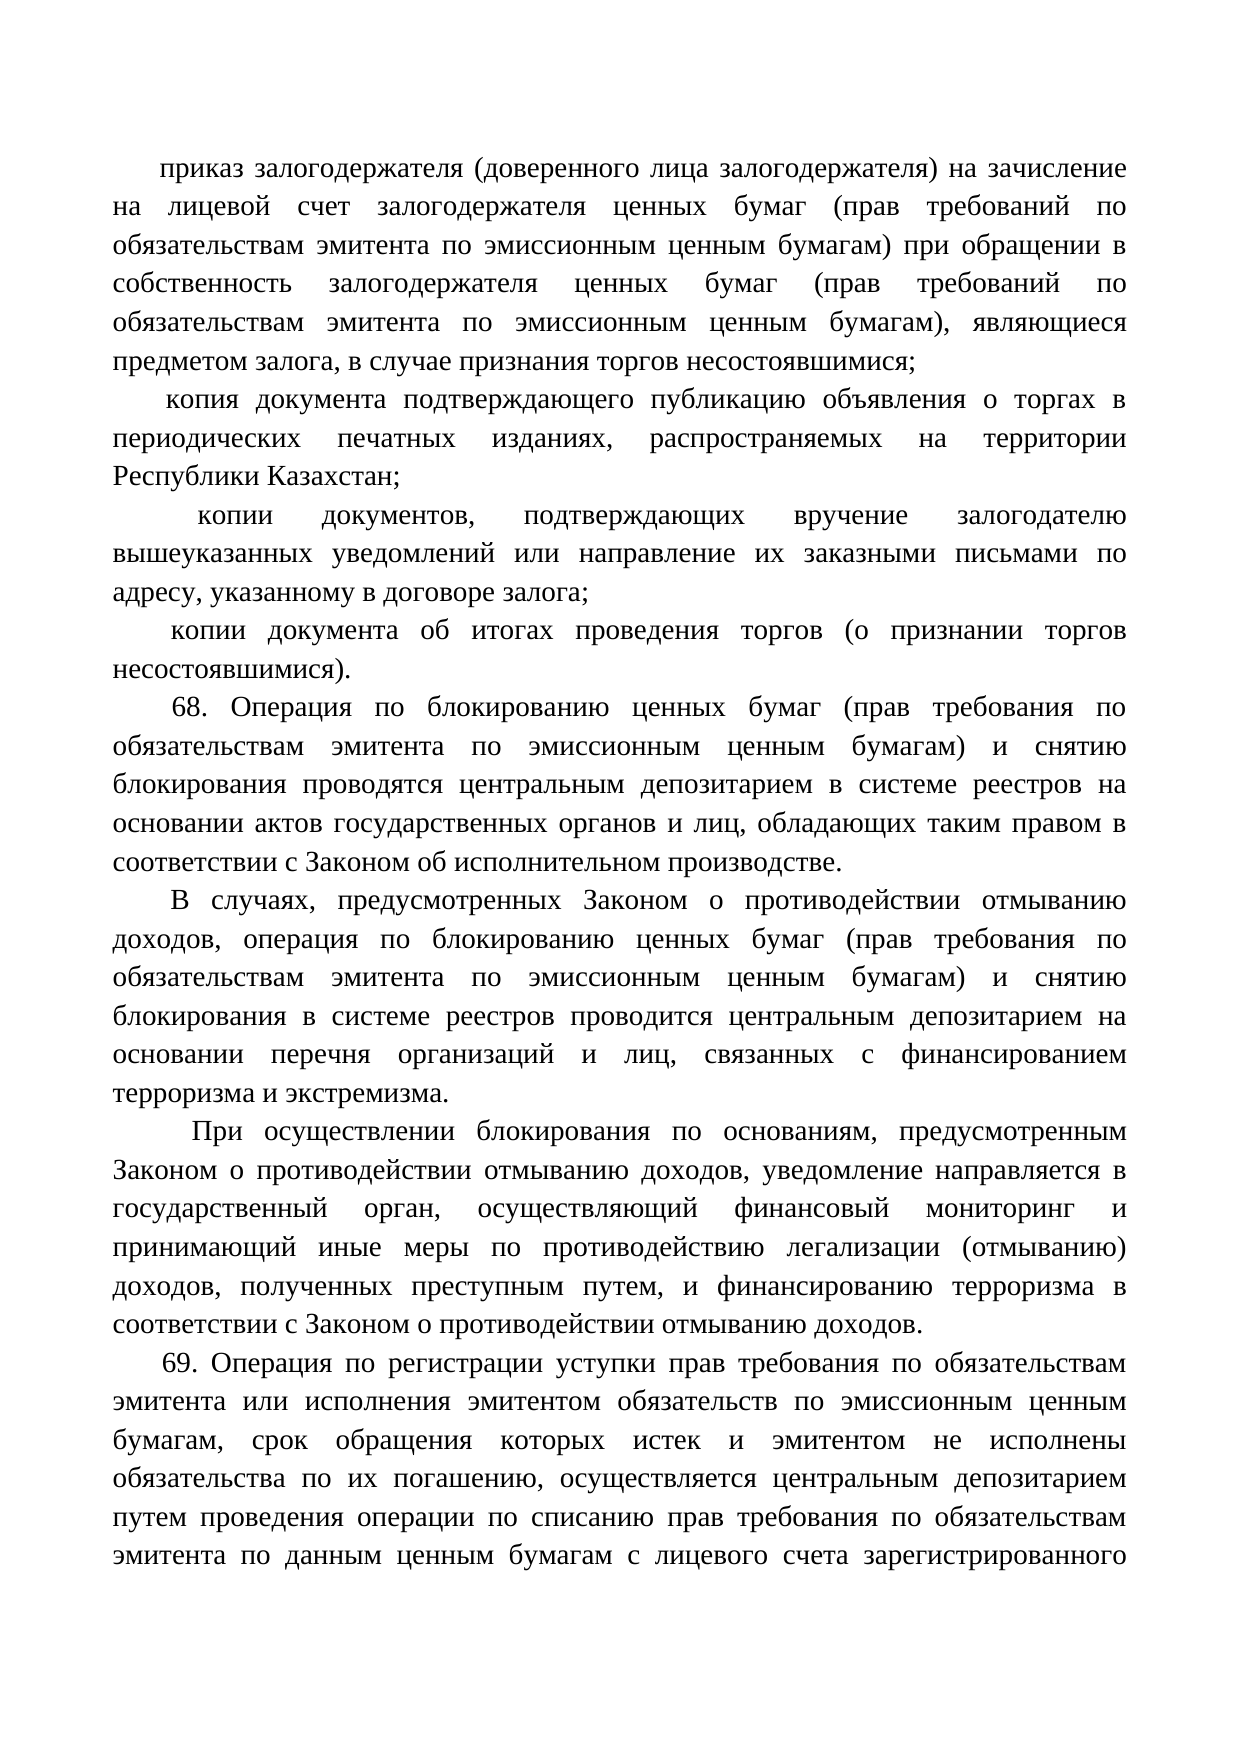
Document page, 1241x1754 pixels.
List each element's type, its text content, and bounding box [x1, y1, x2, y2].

text В случаях, предусмотренных Законом о противодействии отмыванию доходов, операция по блокированию ценных бумаг (прав требования по обязательствам эмитента по эмиссионным ценным бумагам) и снятию блокирования в системе реестров проводится центральным депозитарием на основании перечня организаций и лиц, связанных с финансированием терроризма и экстремизма. [112, 882, 1128, 1108]
text При осуществлении блокирования по основаниям, предусмотренным Законом о противодействии отмыванию доходов, уведомление направляется в государственный орган, осуществляющий финансовый мониторинг и принимающий иные меры по противодействию легализации (отмыванию) доходов, полученных преступным путем, и финансированию терроризма в соответствии с Законом о противодействии отмыванию доходов. [112, 1113, 1128, 1340]
text 68. Операция по блокированию ценных бумаг (прав требования по обязательствам эмитента по эмиссионным ценным бумагам) и снятию блокирования проводятся центральным депозитарием в системе реестров на основании актов государственных органов и лиц, обладающих таким правом в соответствии с Законом об исполнительном производстве. [112, 689, 1128, 877]
text копии документов, подтверждающих вручение залогодателю вышеуказанных уведомлений или направление их заказными письмами по адресу, указанному в договоре залога; [112, 497, 1128, 607]
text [112, 1345, 1128, 1571]
text приказ залогодержателя (доверенного лица залогодержателя) на зачисление на лицевой счет залогодержателя ценных бумаг (прав требований по обязательствам эмитента по эмиссионным ценным бумагам) при обращении в собственность залогодержателя ценных бумаг (прав требований по обязательствам эмитента по эмиссионным ценным бумагам), являющиеся предметом залога, в случае признания торгов несостоявшимися; [112, 150, 1128, 376]
text копия документа подтверждающего публикацию объявления о торгах в периодических печатных изданиях, распространяемых на территории Республики Казахстан; [112, 381, 1128, 492]
text копии документа об итогах проведения торгов (о признании торгов несостоявшимися). [112, 612, 1128, 684]
